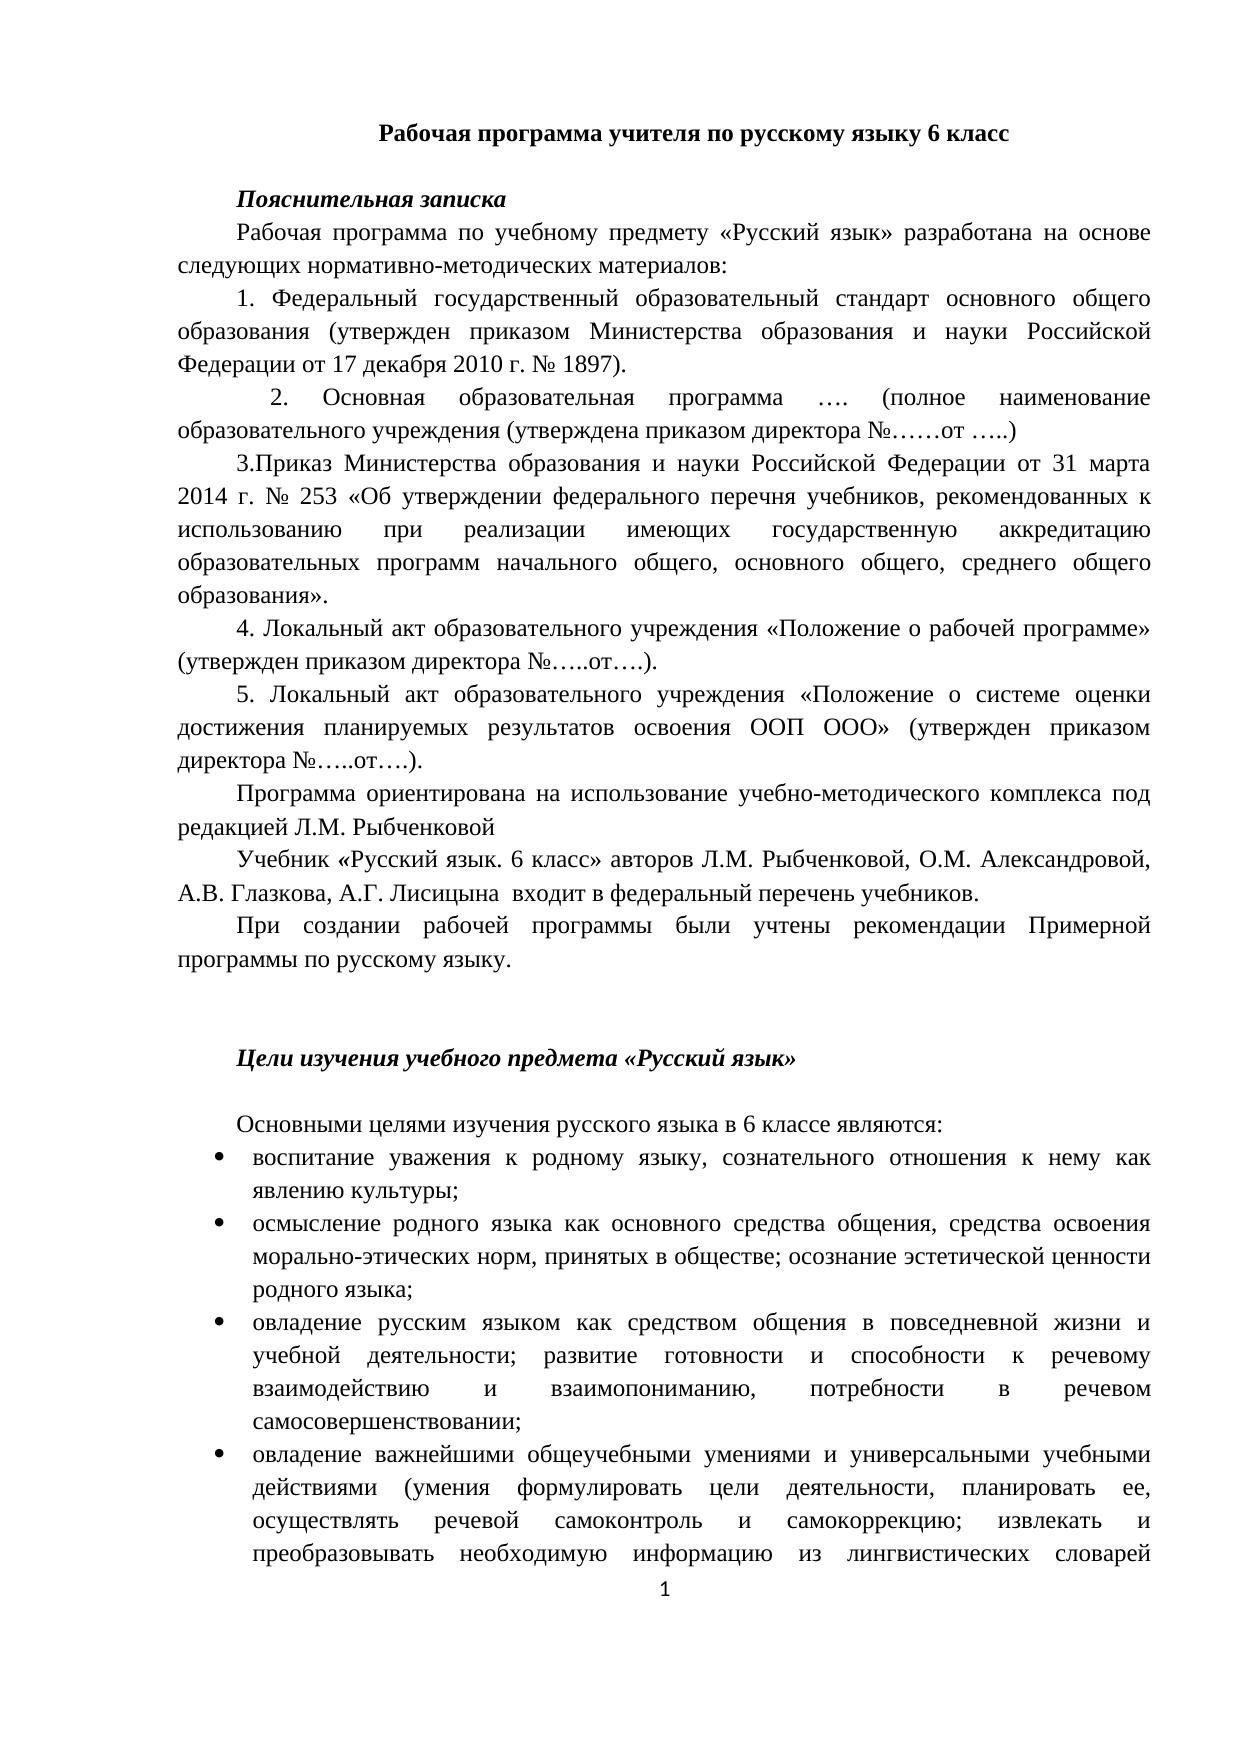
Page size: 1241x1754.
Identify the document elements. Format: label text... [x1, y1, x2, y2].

text Программа ориентирована на использование учебно-методического комплекса под редакцией Л.М. Рыбченковой [177, 778, 1152, 840]
text При создании рабочей программы были учтены рекомендации Примерной программы по русскому языку. [177, 911, 1152, 972]
text 1. Федеральный государственный образовательный стандарт основного общего образования (утвержден приказом Министерства образования и науки Российской Федерации от 17 декабря . № 1897). [177, 283, 1152, 378]
text Учебник «Русский язык. 6 класс» авторов Л.М. Рыбченковой, О.М. Александровой, А.В. Глазкова, А.Г. Лисицына входит в федеральный перечень учебников. [177, 844, 1152, 906]
text 5. Локальный акт образовательного учреждения «Положение о системе оценки достижения планируемых результатов освоения ООП ООО» (утвержден приказом директора №…..от….). [177, 679, 1152, 774]
text Рабочая программа по учебному предмету «Русский язык» разработана на основе следующих нормативно-методических материалов: [177, 217, 1152, 279]
text Рабочая программа учителя по русскому языку 6 класс [177, 118, 1152, 147]
text Основными целями изучения русского языка в 6 классе являются: [177, 1109, 1152, 1137]
text Пояснительная записка [177, 184, 1152, 213]
list осмысление родного языка как основного средства общения, средства освоения морально-этических норм, принятых в обществе; осознание эстетической ценности родного языка; [215, 1208, 1152, 1303]
list воспитание уважения к родному языку, сознательного отношения к нему как явлению культуры; [215, 1142, 1152, 1203]
text Цели изучения учебного предмета «Русский язык» [177, 1043, 1152, 1071]
text 4. Локальный акт образовательного учреждения «Положение о рабочей программе» (утвержден приказом директора №…..от….). [177, 613, 1152, 675]
text 2. Основная образовательная программа …. (полное наименование образовательного учреждения (утверждена приказом директора №……от …..) [177, 382, 1152, 444]
list овладение русским языком как средством общения в повседневной жизни и учебной деятельности; развитие готовности и способности к речевому взаимодействию и взаимопониманию, потребности в речевом самосовершенствовании; [215, 1307, 1152, 1435]
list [215, 1439, 1152, 1567]
text 3.Приказ Министерства образования и науки Российской Федерации от 31 марта 2014 г. № 253 «Об утверждении федерального перечня учебников, рекомендованных к использованию при реализации имеющих государственную аккредитацию образовательных программ начального общего, основного общего, среднего общего образования». [177, 448, 1152, 609]
